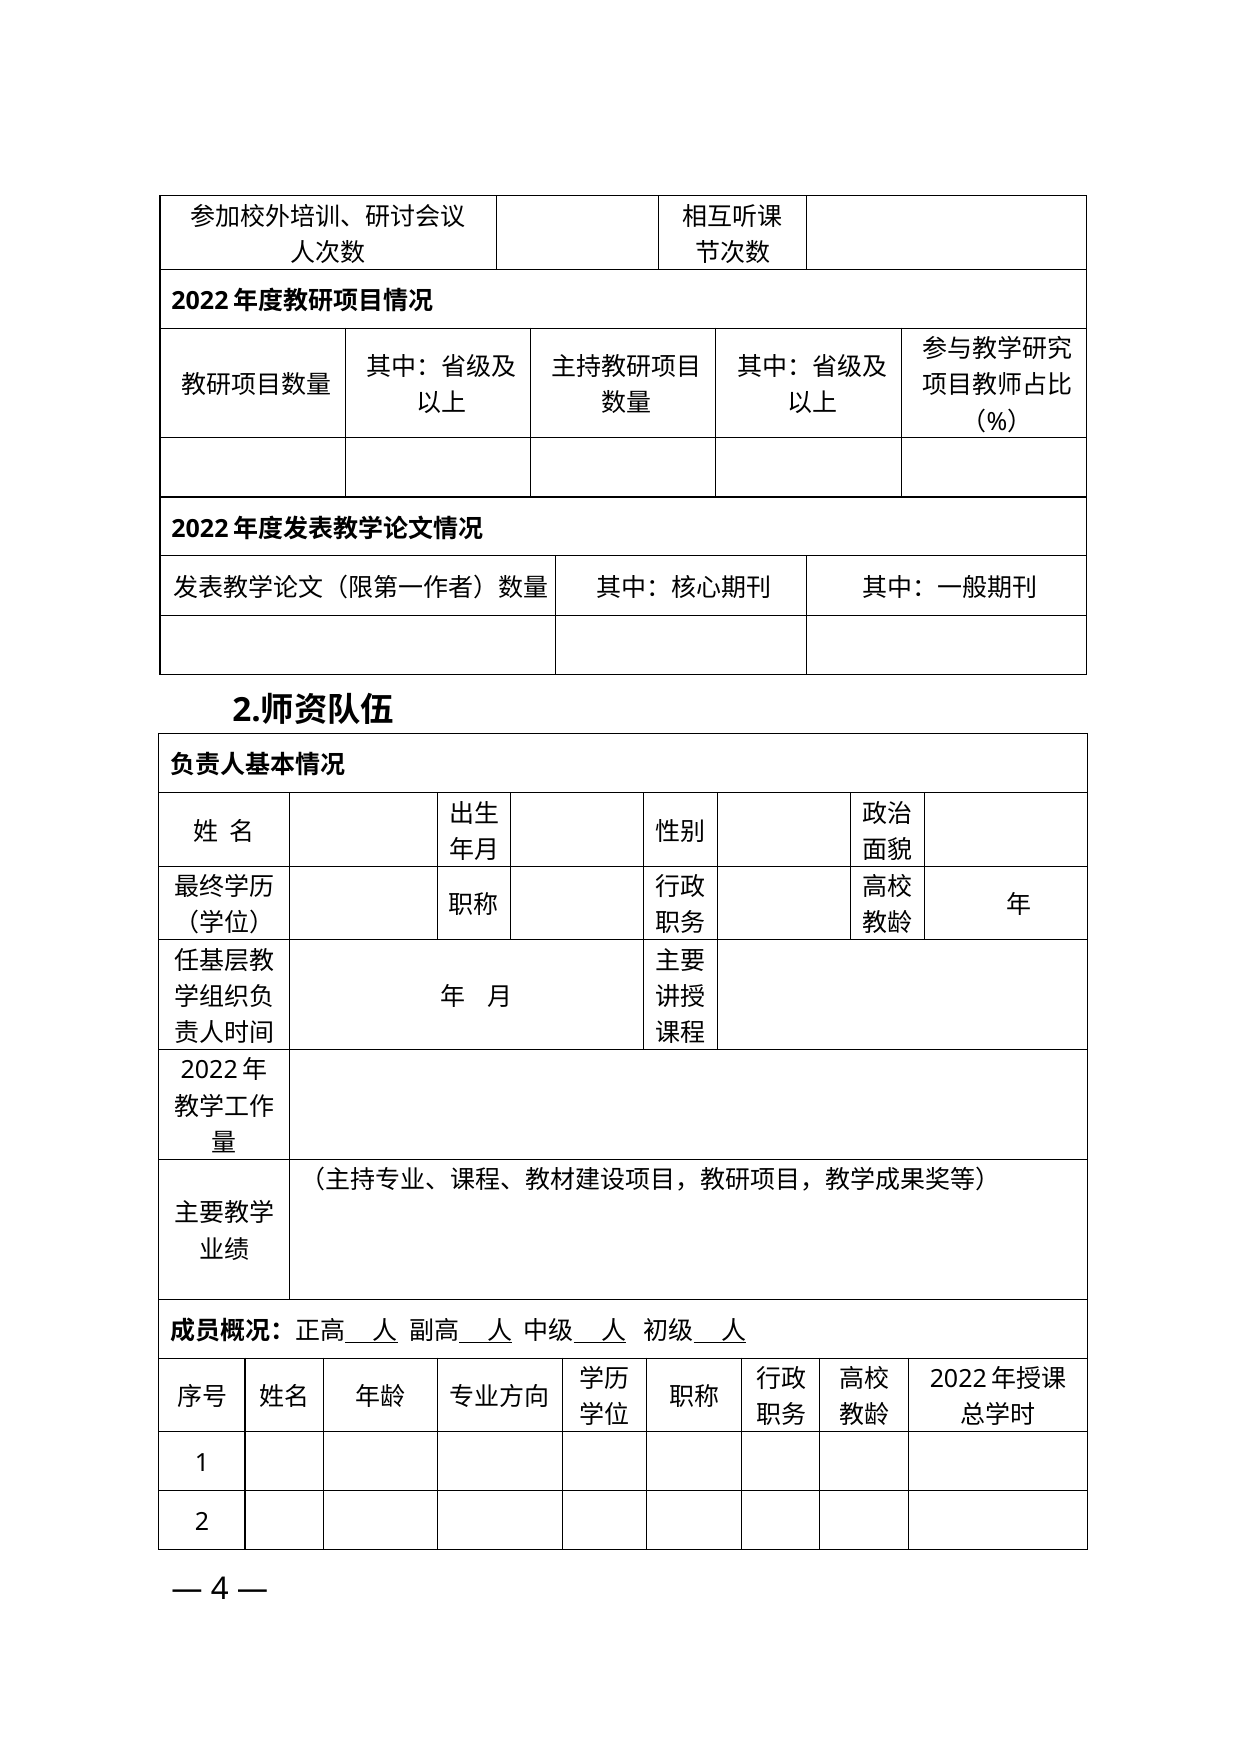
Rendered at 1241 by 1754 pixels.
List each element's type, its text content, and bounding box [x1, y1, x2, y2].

table_cell 其中：一般期刊 [807, 556, 1086, 614]
table_cell 主要教学业绩 [159, 1160, 289, 1299]
table_cell 政治面貌 [851, 793, 924, 866]
table_cell [909, 1432, 1087, 1490]
table_cell 参加校外培训、研讨会议 人次数 [161, 196, 496, 268]
table_cell 职称 [438, 867, 510, 939]
table_cell [511, 793, 643, 866]
table_cell [807, 616, 1086, 673]
table_cell 2022年教学工作量 [159, 1050, 289, 1159]
text 2.师资队伍 [171, 675, 1081, 733]
table_cell [902, 438, 1086, 496]
table_cell [718, 793, 850, 866]
table_cell [925, 793, 1087, 866]
table_cell [511, 867, 643, 939]
table_cell 学历学位 [563, 1359, 646, 1431]
table_cell 姓 名 [159, 793, 289, 866]
table_cell [820, 1432, 908, 1490]
table_cell [531, 438, 715, 496]
table_cell 2022年度教研项目情况 [161, 270, 1086, 327]
table_header 负责人基本情况 [159, 734, 1087, 792]
table_cell 成员概况：正高 人 副高 人 中级 人 初级 人 [159, 1300, 1087, 1358]
table_cell [647, 1491, 741, 1549]
table_cell 行政职务 [742, 1359, 819, 1431]
table_cell 最终学历（学位） [159, 867, 289, 939]
table_cell 主持教研项目数量 [531, 329, 715, 437]
table_cell [807, 196, 1086, 268]
table_cell [324, 1432, 437, 1490]
table_cell [742, 1491, 819, 1549]
table_cell [246, 1432, 323, 1490]
table_cell 年 [925, 867, 1087, 939]
table_cell 年 月 [290, 940, 643, 1049]
table_cell 其中：省级及以上 [716, 329, 901, 437]
table_cell 高校 教龄 [820, 1359, 908, 1431]
table_cell [718, 940, 1087, 1049]
table_cell [497, 196, 658, 268]
table_cell 2022年授课总学时 [909, 1359, 1087, 1431]
table_cell [290, 867, 437, 939]
table_cell [324, 1491, 437, 1549]
table_cell 行政职务 [644, 867, 717, 939]
table_cell [290, 1050, 1087, 1159]
table_cell [556, 616, 806, 673]
table_cell 性别 [644, 793, 717, 866]
table_cell 2 [159, 1491, 244, 1549]
table_cell 序号 [159, 1359, 244, 1431]
table_cell 高校教龄 [851, 867, 924, 939]
table_cell [438, 1432, 562, 1490]
table_cell [742, 1432, 819, 1490]
table_cell [161, 438, 345, 496]
table_cell 姓名 [246, 1359, 323, 1431]
table_cell 1 [159, 1432, 244, 1490]
table_cell [563, 1432, 646, 1490]
table_cell [563, 1491, 646, 1549]
table_cell 其中：核心期刊 [556, 556, 806, 614]
table_cell [346, 438, 530, 496]
table_cell 出生年月 [438, 793, 510, 866]
table_cell [647, 1432, 741, 1490]
table_cell 主要讲授课程 [644, 940, 717, 1049]
table_cell 职称 [647, 1359, 741, 1431]
table_cell 任基层教学组织负责人时间 [159, 940, 289, 1049]
table_cell [438, 1491, 562, 1549]
table_cell 相互听课 节次数 [659, 196, 806, 268]
table_cell [716, 438, 901, 496]
table_cell [161, 616, 555, 673]
table_cell 其中：省级及以上 [346, 329, 530, 437]
table_cell [246, 1491, 323, 1549]
table_cell [820, 1491, 908, 1549]
table_cell 教研项目数量 [161, 329, 345, 437]
table_cell 2022年度发表教学论文情况 [161, 498, 1086, 555]
table_cell 年龄 [324, 1359, 437, 1431]
table_cell 参与教学研究项目教师占比（%） [902, 329, 1086, 437]
table_cell （主持专业、课程、教材建设项目，教研项目，教学成果奖等） [290, 1160, 1087, 1299]
table_cell [909, 1491, 1087, 1549]
table_cell 专业方向 [438, 1359, 562, 1431]
table_cell 发表教学论文（限第一作者）数量 [161, 556, 555, 614]
table_cell [290, 793, 437, 866]
table_cell [718, 867, 850, 939]
